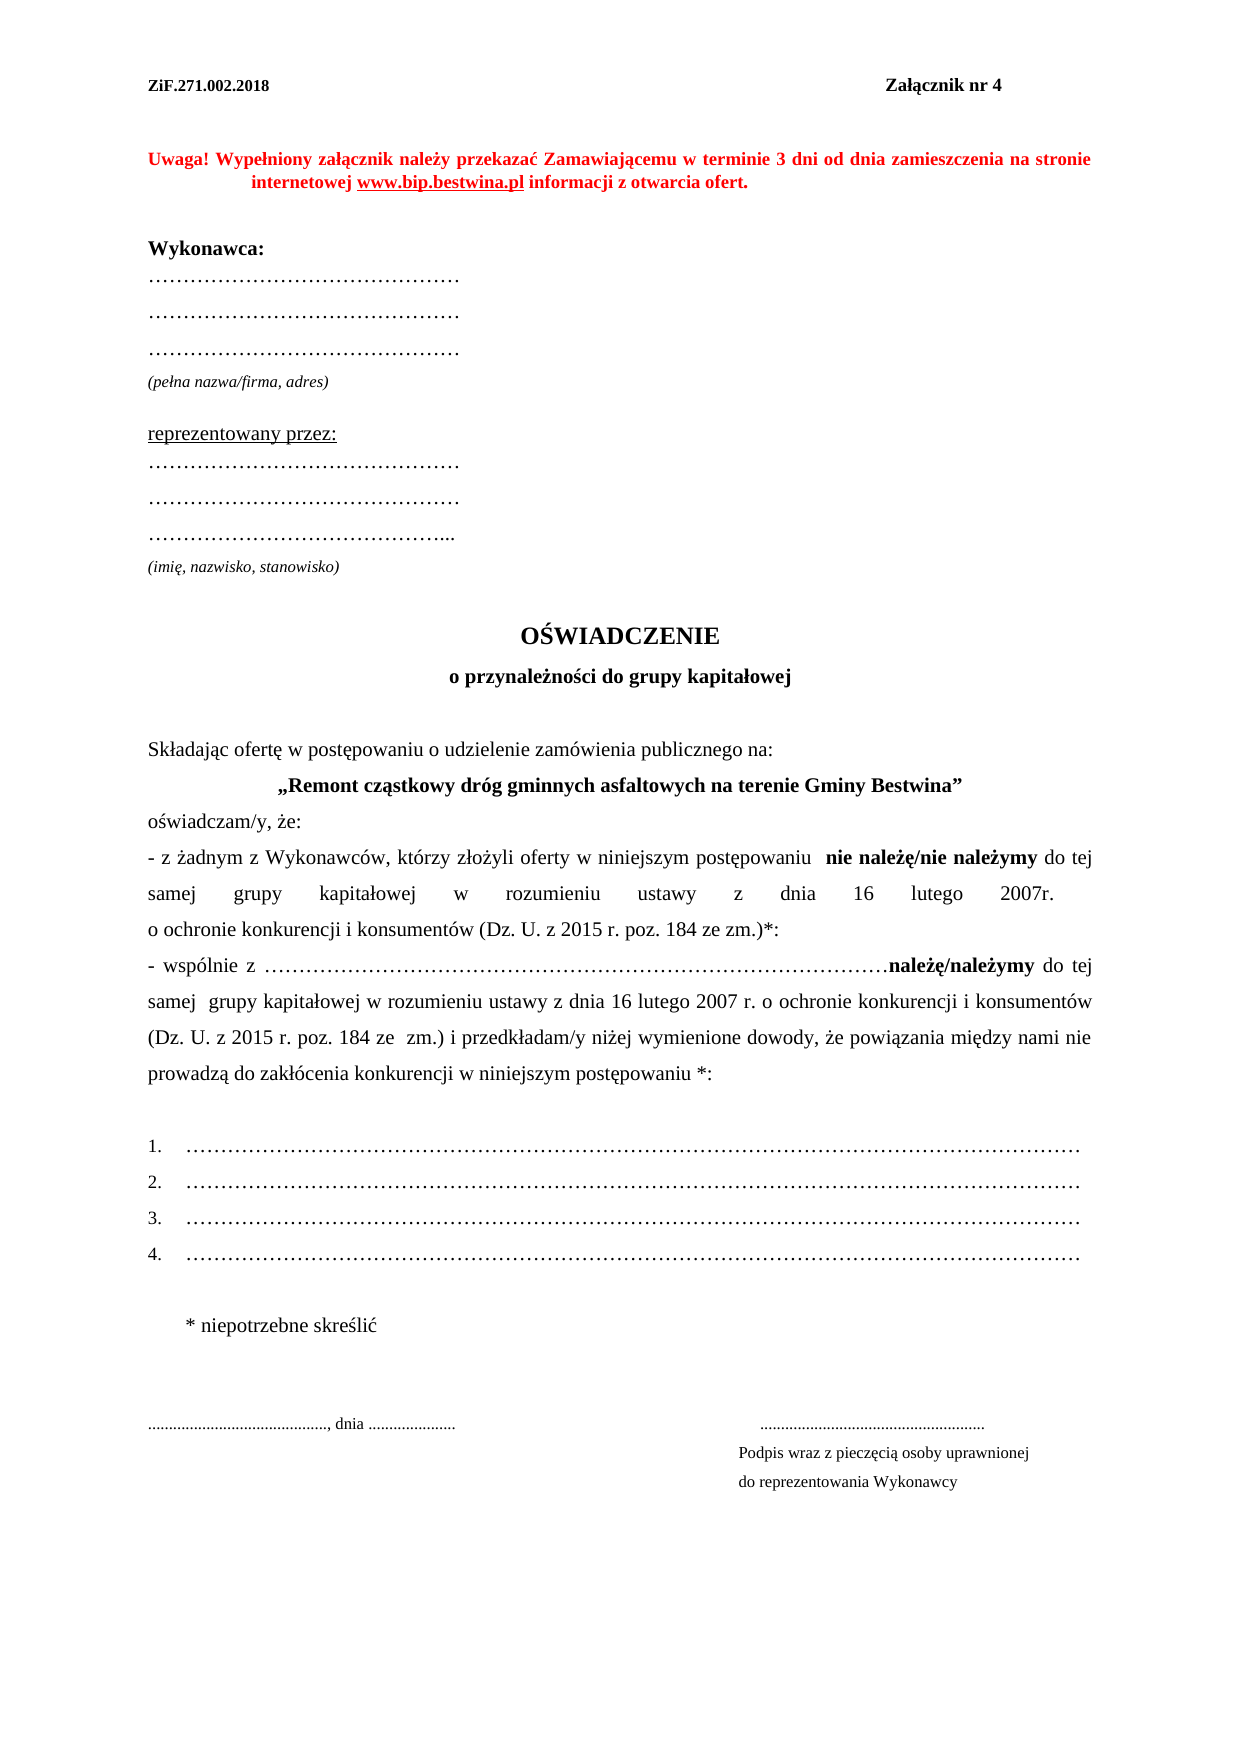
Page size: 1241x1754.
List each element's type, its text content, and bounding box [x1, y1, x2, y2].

text (pełna nazwa/firma, adres) [148, 372, 472, 391]
text „Remont cząstkowy dróg gminnych asfaltowych na terenie Gminy Bestwina” [148, 773, 1093, 797]
text (imię, nazwisko, stanowisko) [148, 557, 472, 576]
text - wspólnie z ………………………………………………………………………………należę/należymy do tej samej grupy kapitałowej w rozumieniu ustawy z dnia 16 lutego 2007 r. o ochronie konkurencji i konsumentów (Dz. U. z 2015 r. poz. 184 ze zm.) i przedkładam/y niżej wymienione dowody, że powiązania między nami nie prowadzą do zakłócenia konkurencji w niniejszym postępowaniu *: [148, 953, 1093, 1085]
text oświadczam/y, że: [148, 809, 1093, 833]
text Składając ofertę w postępowaniu o udzielenie zamówienia publicznego na: [148, 737, 1093, 761]
list ………………………………………………………………………………………………………………… [148, 1241, 1093, 1265]
list ………………………………………………………………………………………………………………… [148, 1205, 1093, 1229]
text Wykonawca: [148, 236, 1093, 260]
list ………………………………………………………………………………………………………………… [148, 1133, 1093, 1157]
text Podpis wraz z pieczęcią osoby uprawnionej [679, 1443, 1093, 1462]
text o przynależności do grupy kapitałowej [148, 664, 1093, 688]
text ……………………………………………………………………………………………………………………… [148, 263, 472, 359]
text OŚWIADCZENIE [148, 621, 1093, 650]
text ..........................................., dnia ..................... ...................................................... [148, 1414, 1093, 1433]
text do reprezentowania Wykonawcy [679, 1472, 1093, 1491]
text * niepotrzebne skreślić [185, 1313, 1093, 1337]
text reprezentowany przez: [148, 421, 1093, 445]
text ……………………………………………………………………………………………………………………... [148, 449, 472, 545]
list ………………………………………………………………………………………………………………… [148, 1169, 1093, 1193]
text - z żadnym z Wykonawców, którzy złożyli oferty w niniejszym postępowaniu nie należę/nie należymy do tej samej grupy kapitałowej w rozumieniu ustawy z dnia 16 lutego 2007r. o ochronie konkurencji i konsumentów (Dz. U. z 2015 r. poz. 184 ze zm.)*: [148, 845, 1093, 941]
text Uwaga! Wypełniony załącznik należy przekazać Zamawiającemu w terminie 3 dni od dnia zamieszczenia na stronie internetowej www.bip.bestwina.pl informacji z otwarcia ofert. [148, 148, 1093, 193]
